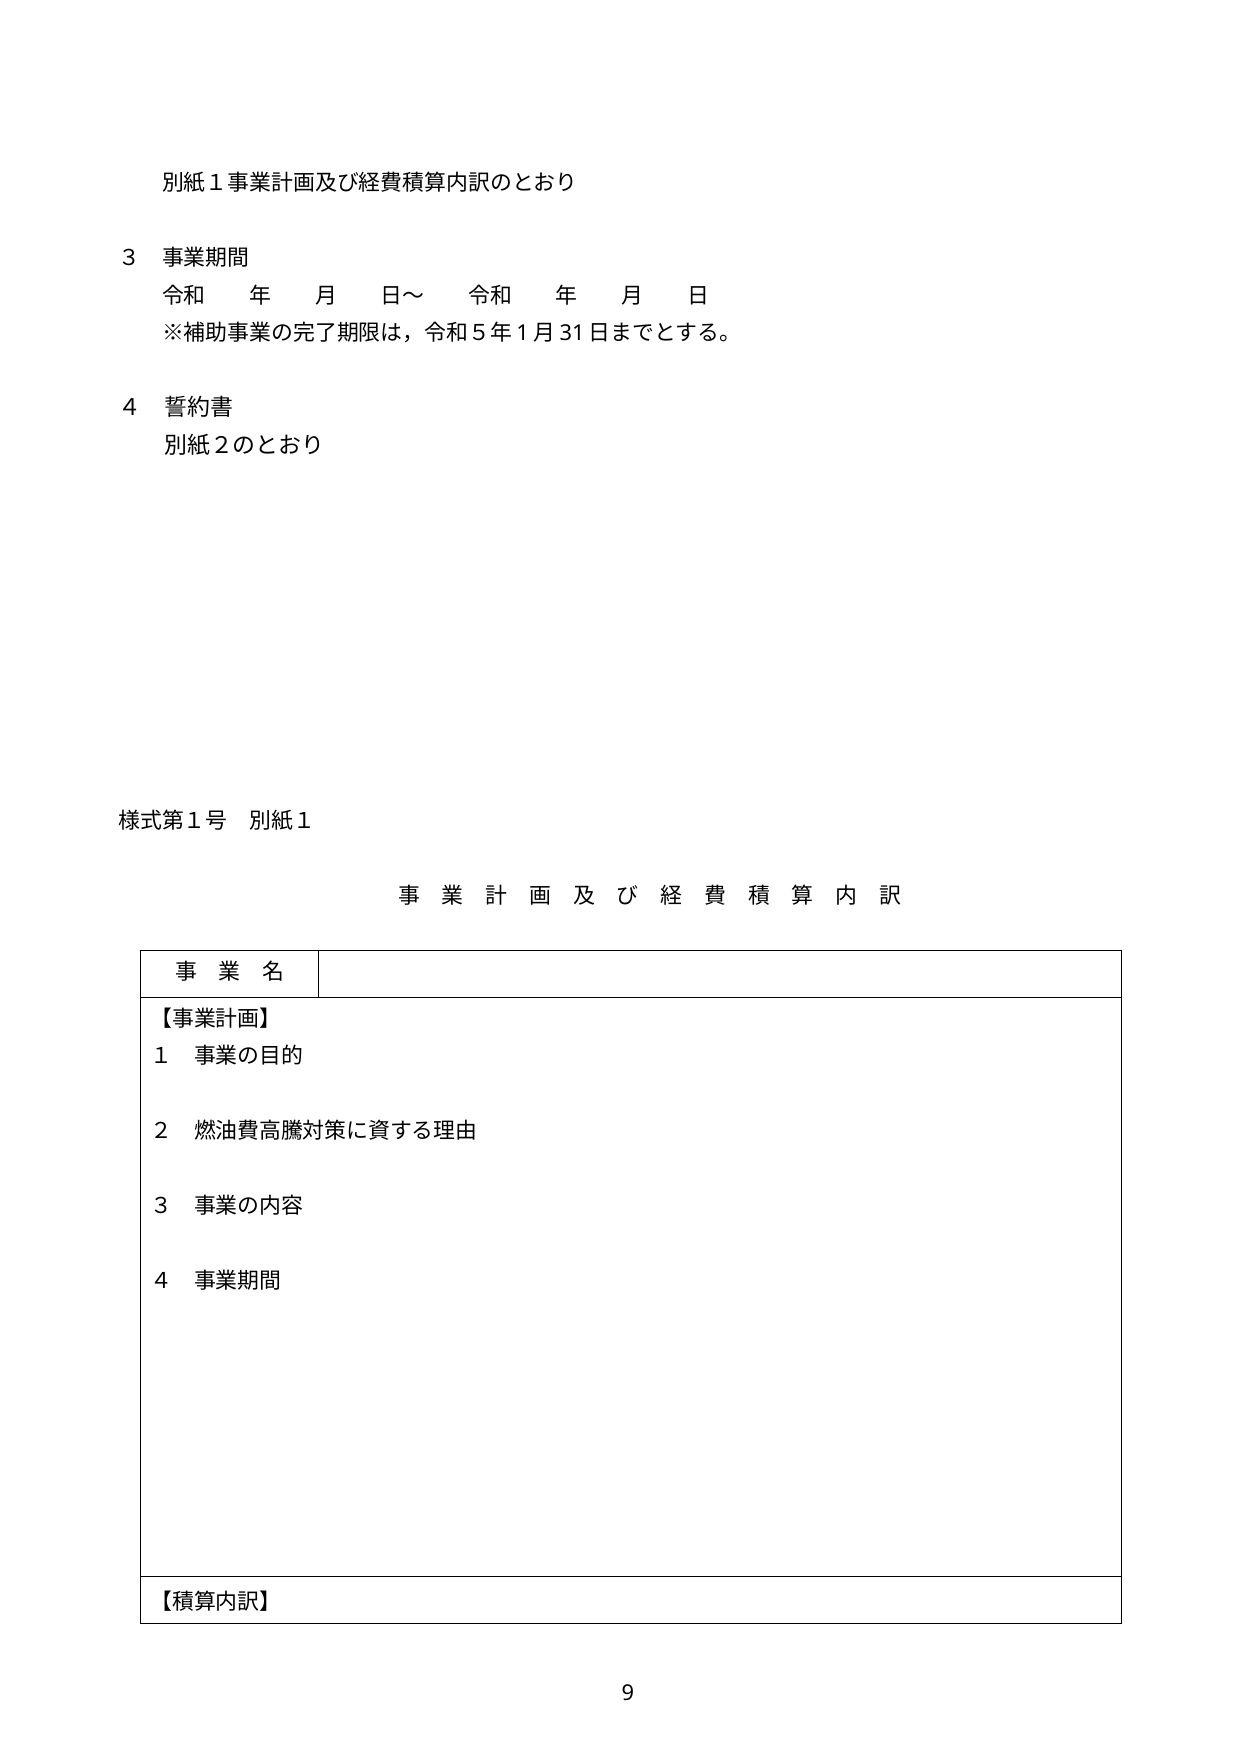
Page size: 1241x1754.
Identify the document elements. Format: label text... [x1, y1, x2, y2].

text 別紙１事業計画及び経費積算内訳のとおり [118, 162, 1137, 200]
text 令和 年 月 日～ 令和 年 月 日 [118, 275, 1137, 312]
text ３ 事業期間 [118, 237, 1137, 275]
text 様式第１号 別紙１ [118, 800, 1137, 837]
text 事 業 計 画 及 び 経 費 積 算 内 訳 [118, 875, 1137, 912]
table_header [319, 951, 1121, 997]
table_header 事 業 名 [141, 951, 318, 997]
text ４ 誓約書 [118, 387, 1137, 425]
text 別紙２のとおり [118, 425, 1137, 462]
text ※補助事業の完了期限は，令和５年1月31日までとする。 [118, 312, 1041, 350]
table_cell 【積算内訳】 [141, 1577, 1121, 1623]
table_cell 【事業計画】 １ 事業の目的 ２ 燃油費高騰対策に資する理由 ３ 事業の内容 ４ 事業期間 [141, 998, 1121, 1576]
